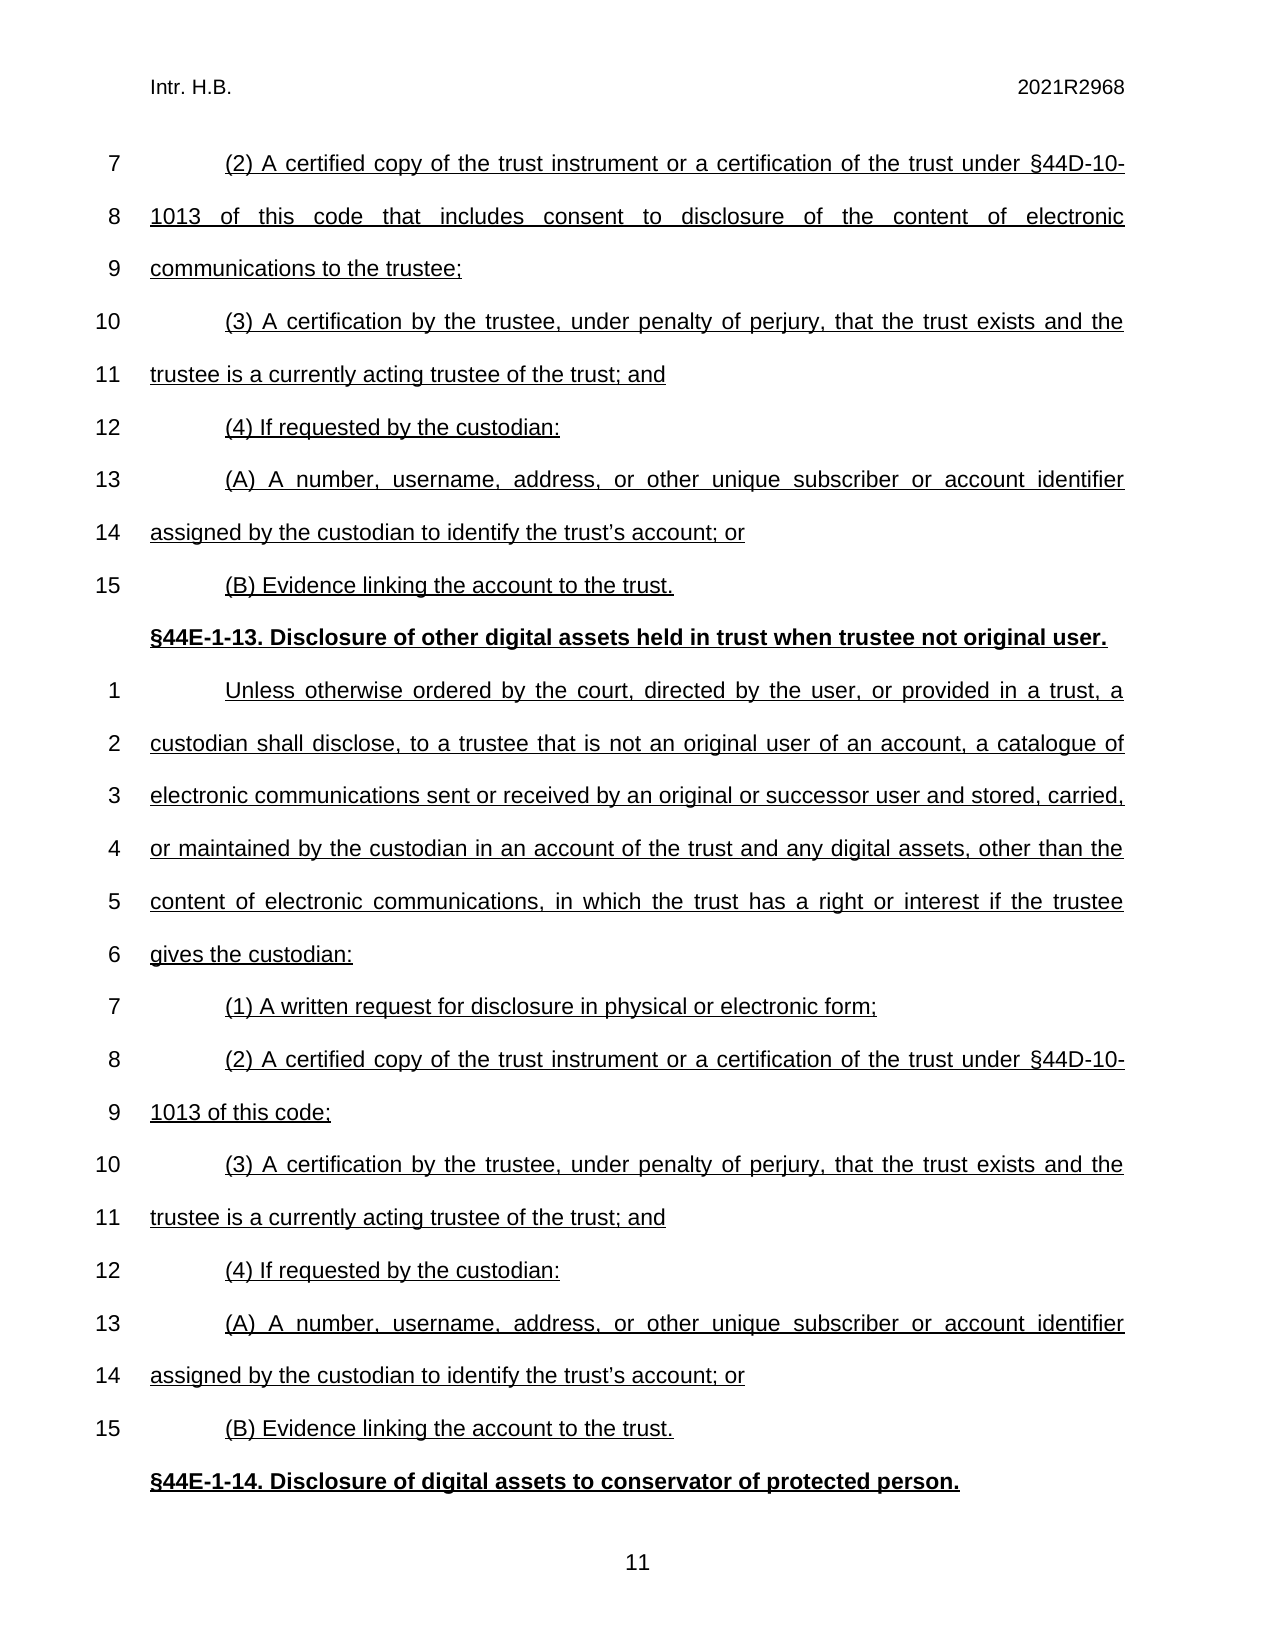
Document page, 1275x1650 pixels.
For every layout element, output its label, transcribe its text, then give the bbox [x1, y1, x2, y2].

text (3) A certification by the trustee, under penalty of perjury, that the trust exists and the trustee is a currently acting trustee of the trust; and [150, 1151, 1125, 1231]
text (2) A certified copy of the trust instrument or a certification of the trust under §44D-10-1013 of this code that includes consent to disclosure of the content of electronic communications to the trustee; [150, 150, 1125, 225]
text (B) Evidence linking the account to the trust. [150, 572, 1125, 598]
text (2) A certified copy of the trust instrument or a certification of the trust under §44D-10-1013 of this code that includes consent to disclosure of the content of electronic communications to the trustee; [150, 227, 1125, 282]
text (2) A certified copy of the trust instrument or a certification of the trust under §44D-10-1013 of this code; [150, 1046, 1125, 1125]
text (A) A number, username, address, or other unique subscriber or account identifier assigned by the custodian to identify the trust’s account; or [150, 466, 1125, 545]
text (3) A certification by the trustee, under penalty of perjury, that the trust exists and the trustee is a currently acting trustee of the trust; and [150, 308, 1125, 387]
text Unless otherwise ordered by the court, directed by the user, or provided in a trust, a custodian shall disclose, to a trustee that is not an original user of an account, a catalogue of electronic communications sent or received by an original or successor user and stored, carried, or maintained by the custodian in an account of the trust and any digital assets, other than the content of electronic communications, in which the trust has a right or interest if the trustee gives the custodian: [150, 754, 1125, 805]
subtitle §44E-1-14. Disclosure of digital assets to conservator of protected person. [150, 1468, 1125, 1494]
subtitle §44E-1-13. Disclosure of other digital assets held in trust when trustee not original user. [150, 624, 1125, 651]
text Unless otherwise ordered by the court, directed by the user, or provided in a trust, a custodian shall disclose, to a trustee that is not an original user of an account, a catalogue of electronic communications sent or received by an original or successor user and stored, carried, or maintained by the custodian in an account of the trust and any digital assets, other than the content of electronic communications, in which the trust has a right or interest if the trustee gives the custodian: [150, 677, 1125, 753]
text (1) A written request for disclosure in physical or electronic form; [150, 993, 1125, 1020]
text Unless otherwise ordered by the court, directed by the user, or provided in a trust, a custodian shall disclose, to a trustee that is not an original user of an account, a catalogue of electronic communications sent or received by an original or successor user and stored, carried, or maintained by the custodian in an account of the trust and any digital assets, other than the content of electronic communications, in which the trust has a right or interest if the trustee gives the custodian: [150, 806, 1125, 967]
text (A) A number, username, address, or other unique subscriber or account identifier assigned by the custodian to identify the trust’s account; or [150, 1309, 1125, 1389]
text (4) If requested by the custodian: [150, 1257, 1125, 1283]
text (4) If requested by the custodian: [150, 413, 1125, 440]
text (B) Evidence linking the account to the trust. [150, 1415, 1125, 1441]
